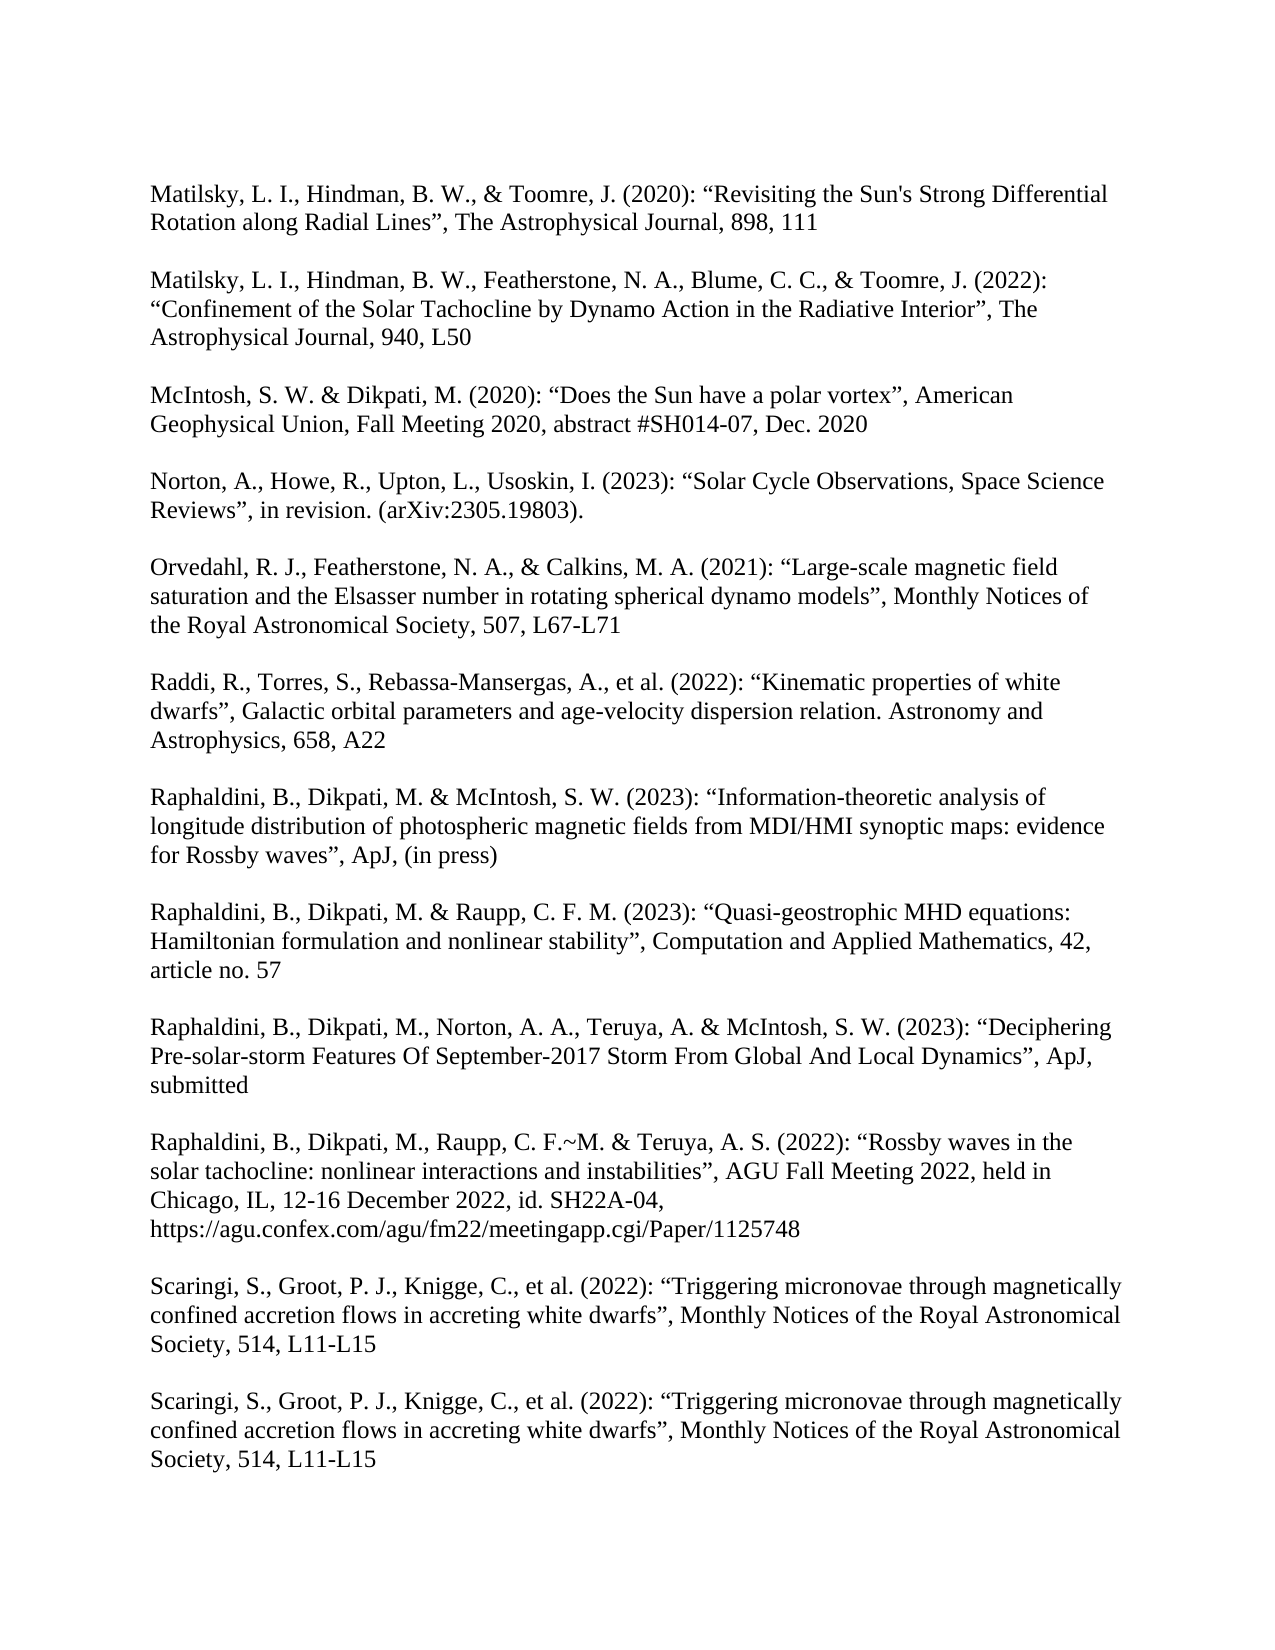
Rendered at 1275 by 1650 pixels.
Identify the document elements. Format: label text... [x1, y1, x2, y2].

text Raphaldini, B., Dikpati, M., Raupp, C. F.~M. & Teruya, A. S. (2022): “Rossby waves in the solar tachocline: nonlinear interactions and instabilities”, AGU Fall Meeting 2022, held in Chicago, IL, 12-16 December 2022, id. SH22A-04, https://agu.confex.com/agu/fm22/meetingapp.cgi/Paper/1125748 [150, 1127, 1125, 1242]
text Orvedahl, R. J., Featherstone, N. A., & Calkins, M. A. (2021): “Large-scale magnetic field saturation and the Elsasser number in rotating spherical dynamo models”, Monthly Notices of the Royal Astronomical Society, 507, L67-L71 [150, 552, 1125, 639]
text Raddi, R., Torres, S., Rebassa-Mansergas, A., et al. (2022): “Kinematic properties of white dwarfs”, Galactic orbital parameters and age-velocity dispersion relation. Astronomy and Astrophysics, 658, A22 [150, 667, 1125, 754]
text Scaringi, S., Groot, P. J., Knigge, C., et al. (2022): “Triggering micronovae through magnetically confined accretion flows in accreting white dwarfs”, Monthly Notices of the Royal Astronomical Society, 514, L11-L15 [150, 1386, 1125, 1472]
text Raphaldini, B., Dikpati, M., Norton, A. A., Teruya, A. & McIntosh, S. W. (2023): “Deciphering Pre-solar-storm Features Of September-2017 Storm From Global And Local Dynamics”, ApJ, submitted [150, 1012, 1125, 1099]
text Matilsky, L. I., Hindman, B. W., Featherstone, N. A., Blume, C. C., & Toomre, J. (2022): “Confinement of the Solar Tachocline by Dynamo Action in the Radiative Interior”, The Astrophysical Journal, 940, L50 [150, 265, 1125, 351]
text Scaringi, S., Groot, P. J., Knigge, C., et al. (2022): “Triggering micronovae through magnetically confined accretion flows in accreting white dwarfs”, Monthly Notices of the Royal Astronomical Society, 514, L11-L15 [150, 1271, 1125, 1357]
text Matilsky, L. I., Hindman, B. W., & Toomre, J. (2020): “Revisiting the Sun's Strong Differential Rotation along Radial Lines”, The Astrophysical Journal, 898, 111 [150, 179, 1125, 236]
text Raphaldini, B., Dikpati, M. & McIntosh, S. W. (2023): “Information-theoretic analysis of longitude distribution of photospheric magnetic fields from MDI/HMI synoptic maps: evidence for Rossby waves”, ApJ, (in press) [150, 782, 1125, 869]
text Raphaldini, B., Dikpati, M. & Raupp, C. F. M. (2023): “Quasi-geostrophic MHD equations: Hamiltonian formulation and nonlinear stability”, Computation and Applied Mathematics, 42, article no. 57 [150, 897, 1125, 984]
text Norton, A., Howe, R., Upton, L., Usoskin, I. (2023): “Solar Cycle Observations, Space Science Reviews”, in revision. (arXiv:2305.19803). [150, 466, 1125, 524]
text McIntosh, S. W. & Dikpati, M. (2020): “Does the Sun have a polar vortex”, American Geophysical Union, Fall Meeting 2020, abstract #SH014-07, Dec. 2020 [150, 380, 1125, 437]
